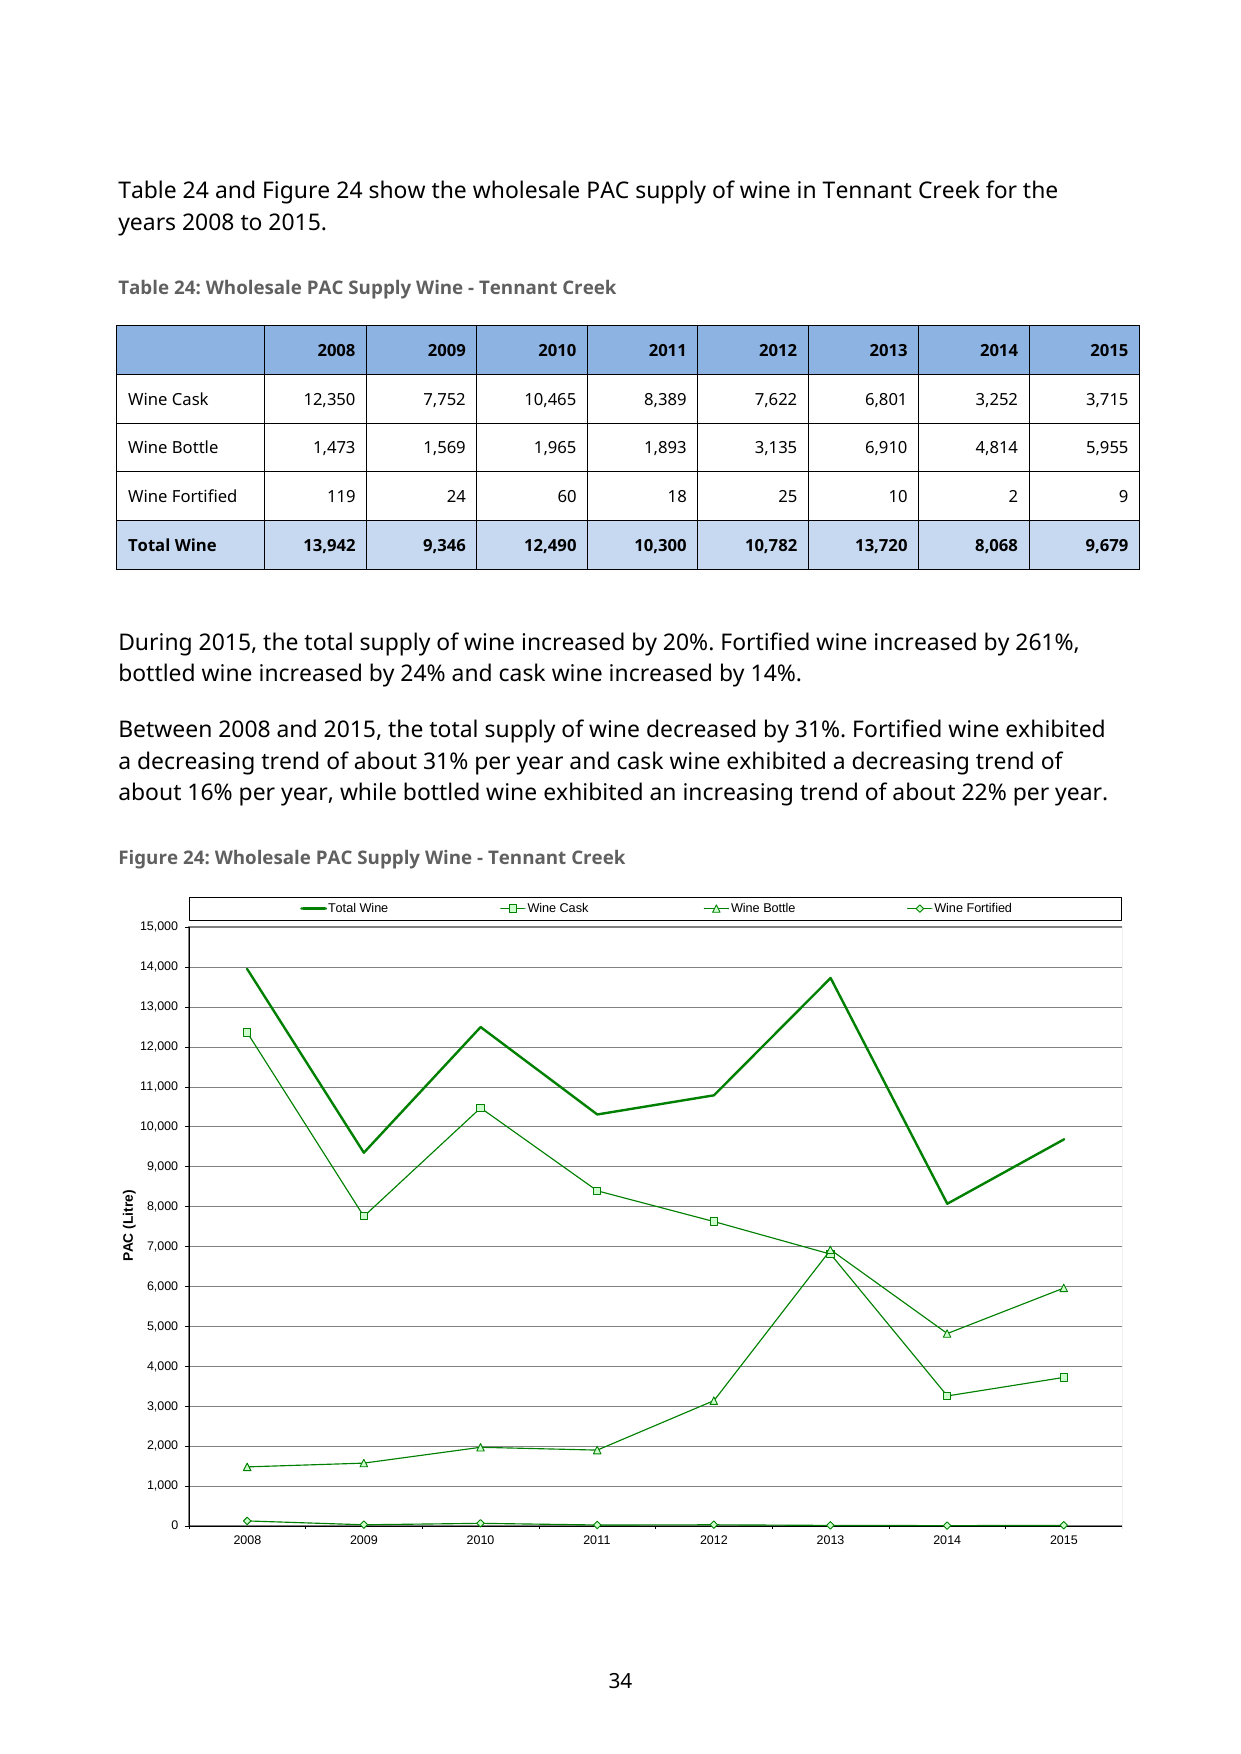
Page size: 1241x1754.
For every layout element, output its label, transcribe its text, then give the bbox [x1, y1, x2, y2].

table_cell 12,490 [477, 521, 587, 569]
text Between 2008 and 2015, the total supply of wine decreased by 31%. Fortified wine exhibited a decreasing trend of about 31% per year and cask wine exhibited a decreasing trend of about 16% per year, while bottled wine exhibited an increasing trend of about 22% per year. [118, 713, 1122, 807]
table_cell 1,965 [477, 424, 587, 471]
table_cell 2 [919, 472, 1029, 520]
table_cell 10 [809, 472, 918, 520]
table_cell 6,801 [809, 375, 918, 422]
table_cell 18 [588, 472, 697, 520]
table_cell 8,389 [588, 375, 697, 422]
table_cell 5,955 [1030, 424, 1139, 471]
table_header 2014 [919, 326, 1029, 374]
table_cell 3,135 [698, 424, 808, 471]
table_header 2015 [1030, 326, 1139, 374]
table_cell Wine Cask [117, 375, 264, 422]
text During 2015, the total supply of wine increased by 20%. Fortified wine increased by 261%, bottled wine increased by 24% and cask wine increased by 14%. [118, 626, 1122, 688]
table_cell 1,893 [588, 424, 697, 471]
table_cell 10,465 [477, 375, 587, 422]
table_cell 13,720 [809, 521, 918, 569]
table_cell 3,252 [919, 375, 1029, 422]
table_cell 25 [698, 472, 808, 520]
table_cell 13,942 [265, 521, 366, 569]
table_cell 9,346 [367, 521, 476, 569]
table_header [117, 326, 264, 374]
table_cell Wine Fortified [117, 472, 264, 520]
table_cell 60 [477, 472, 587, 520]
table_cell 7,622 [698, 375, 808, 422]
table_cell 3,715 [1030, 375, 1139, 422]
table_header 2009 [367, 326, 476, 374]
table_header 2013 [809, 326, 918, 374]
table_header 2010 [477, 326, 587, 374]
text Table 24 and Figure 24 show the wholesale PAC supply of wine in Tennant Creek for the years 2008 to 2015. [118, 174, 1122, 237]
table_header 2008 [265, 326, 366, 374]
table_cell Wine Bottle [117, 424, 264, 471]
table_cell 24 [367, 472, 476, 520]
table_cell 1,569 [367, 424, 476, 471]
table_cell 1,473 [265, 424, 366, 471]
table_cell 10,300 [588, 521, 697, 569]
table_cell 12,350 [265, 375, 366, 422]
table_cell 10,782 [698, 521, 808, 569]
table_cell 9,679 [1030, 521, 1139, 569]
table_cell 9 [1030, 472, 1139, 520]
table_header 2011 [588, 326, 697, 374]
table_cell 7,752 [367, 375, 476, 422]
table_cell 119 [265, 472, 366, 520]
table_cell Total Wine [117, 521, 264, 569]
text Table 24: Wholesale PAC Supply Wine - Tennant Creek [118, 274, 1122, 300]
table_cell 4,814 [919, 424, 1029, 471]
text Figure 24: Wholesale PAC Supply Wine - Tennant Creek [118, 845, 1122, 870]
table_cell 6,910 [809, 424, 918, 471]
table_cell 8,068 [919, 521, 1029, 569]
table_header 2012 [698, 326, 808, 374]
